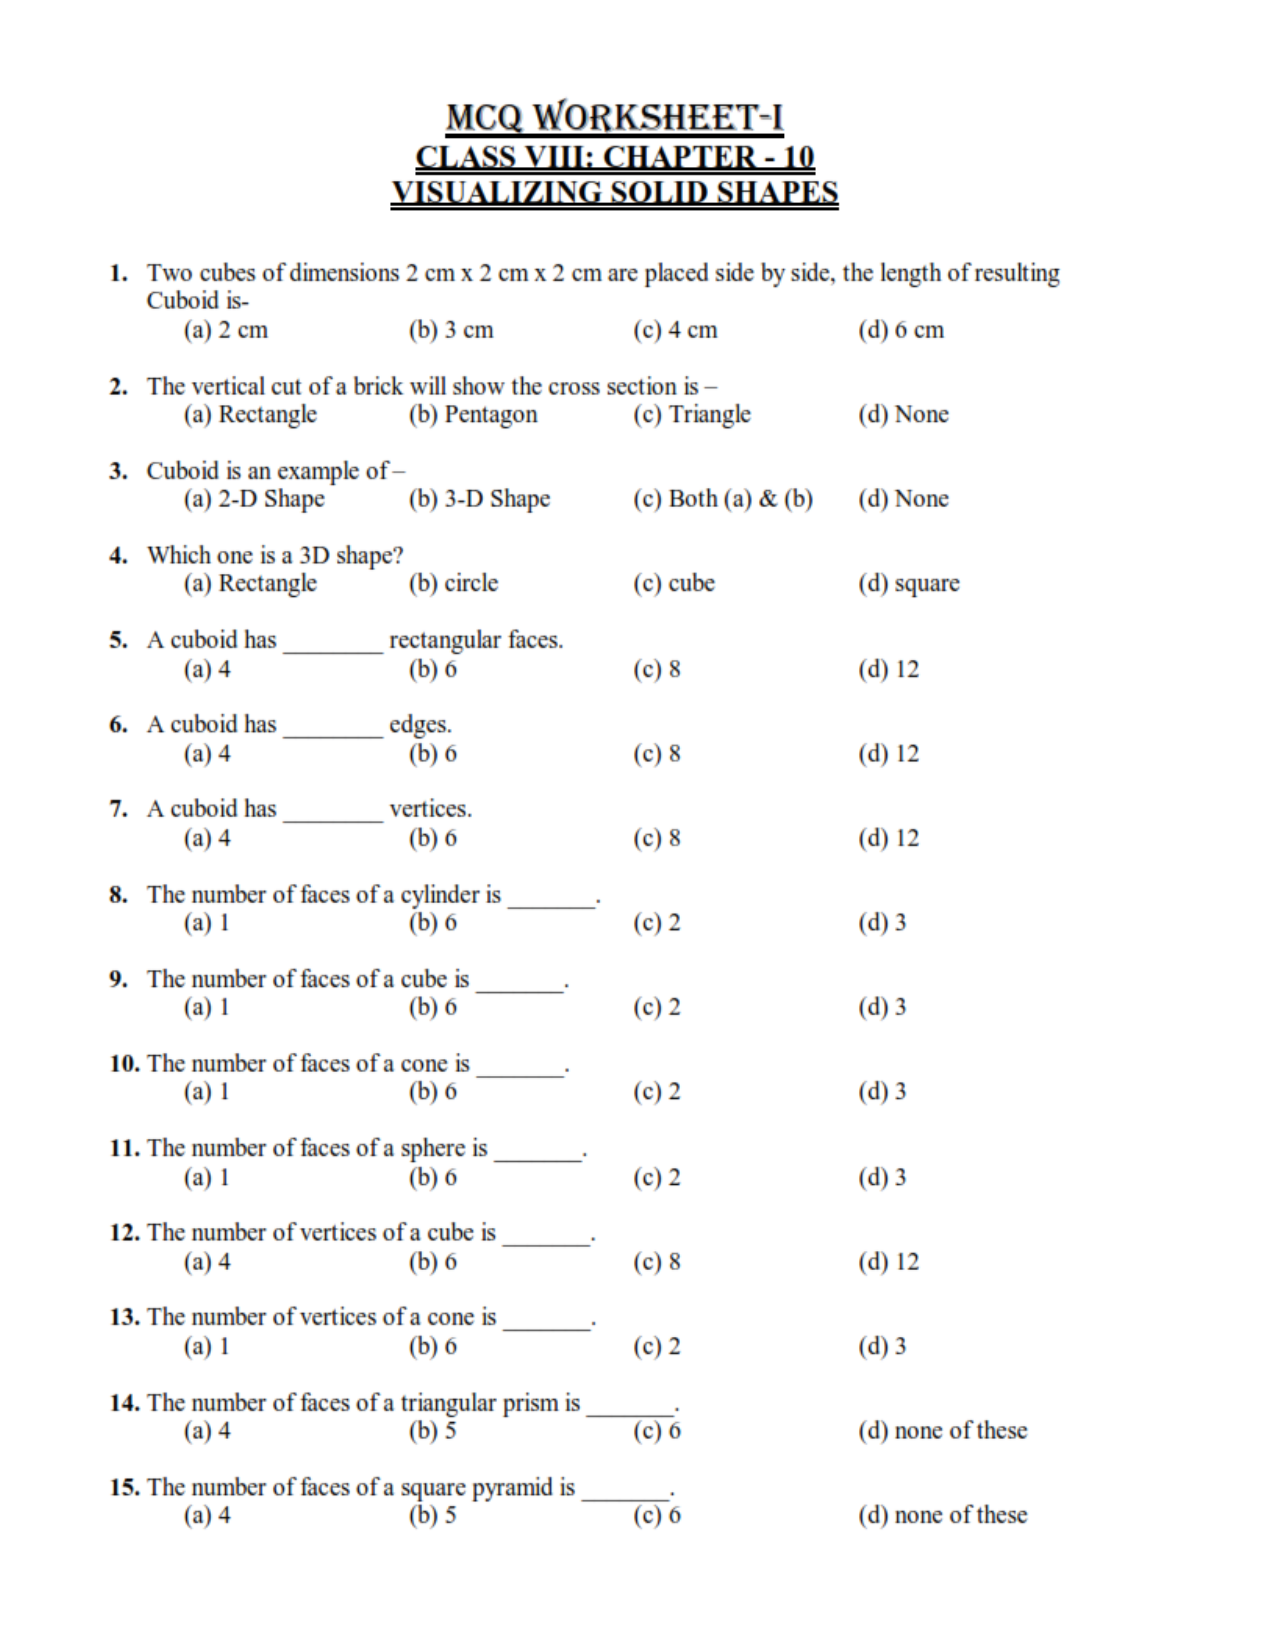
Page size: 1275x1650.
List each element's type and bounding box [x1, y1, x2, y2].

picture [75, 75, 1155, 1554]
